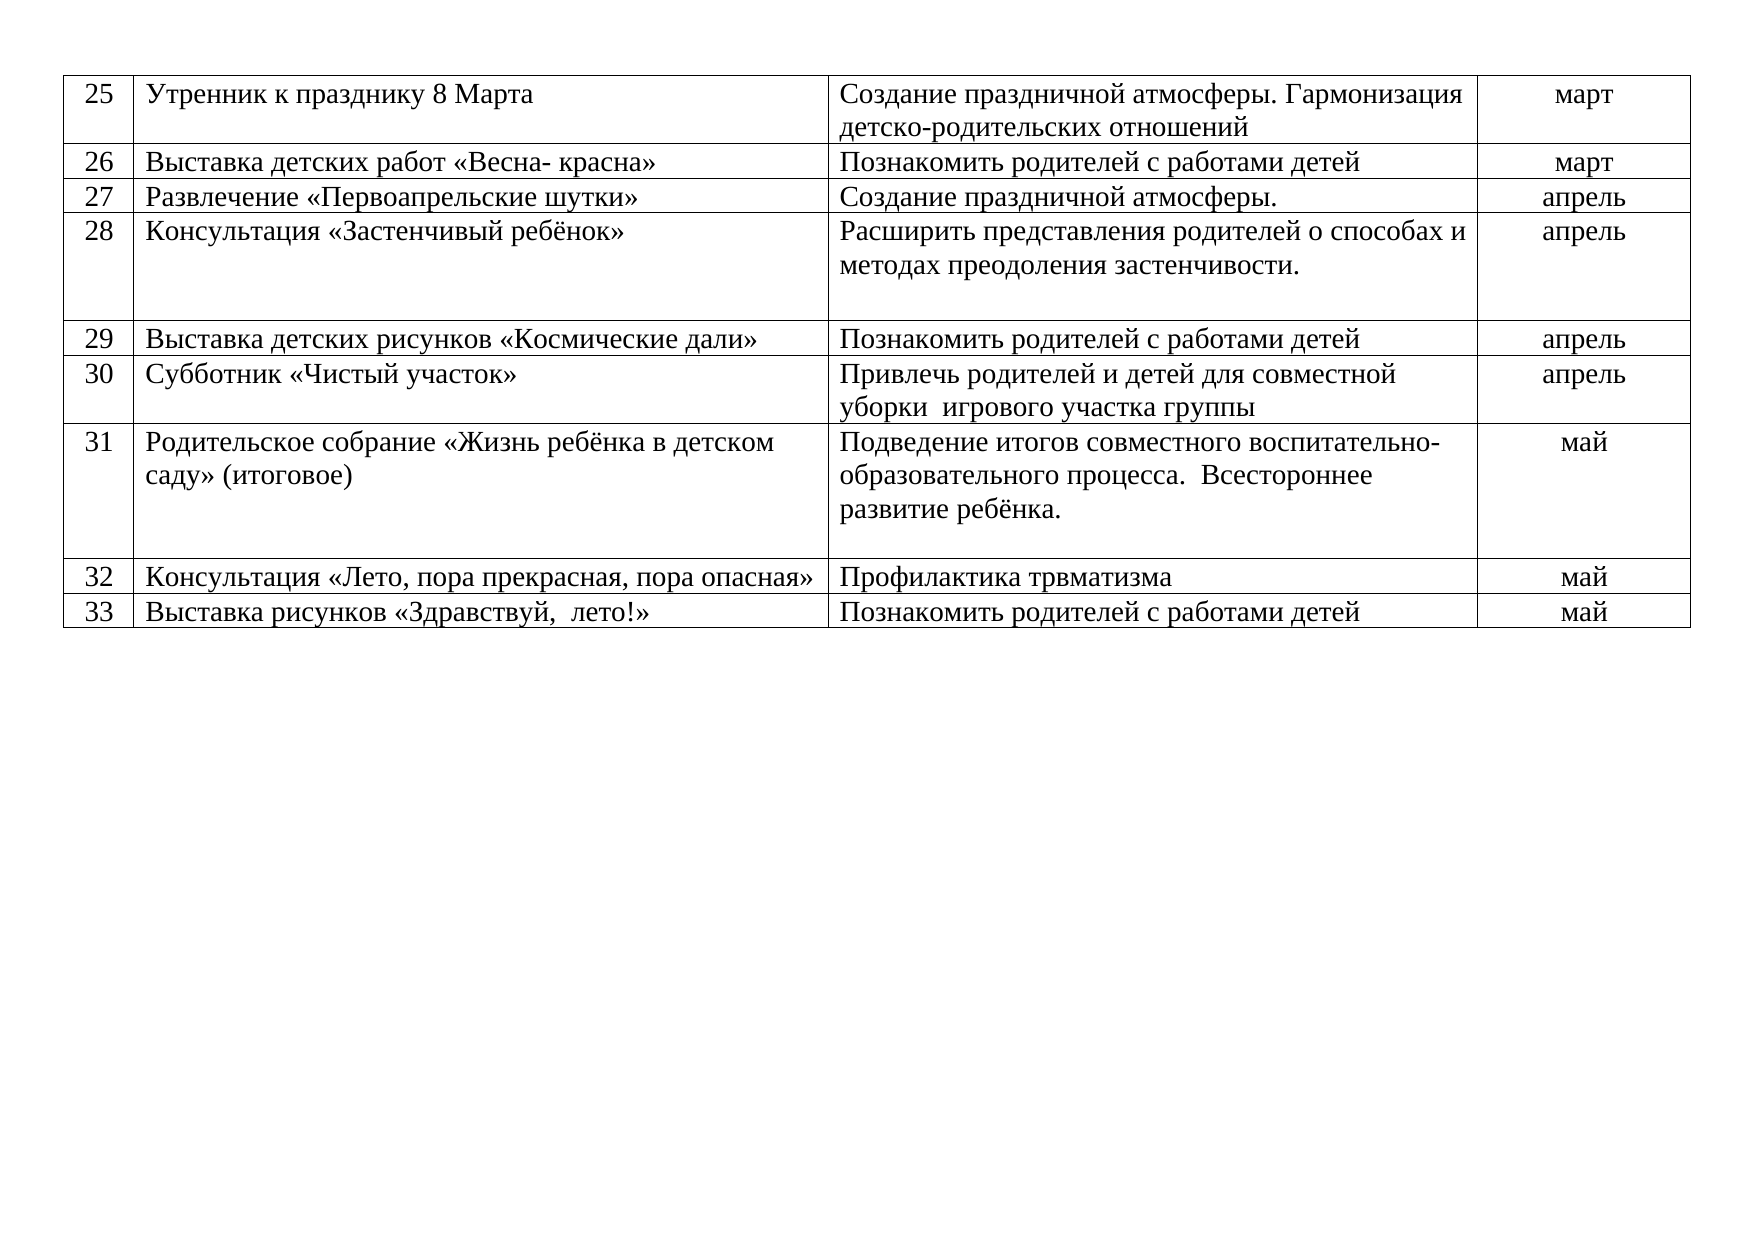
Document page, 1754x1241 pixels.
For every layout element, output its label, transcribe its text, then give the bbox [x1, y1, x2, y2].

table_cell Родительское собрание «Жизнь ребёнка в детском саду» (итоговое) [134, 424, 828, 558]
table_cell Консультация «Лето, пора прекрасная, пора опасная» [134, 559, 828, 593]
table_cell 33 [64, 594, 133, 627]
table_cell май [1478, 424, 1690, 558]
table_cell 27 [64, 179, 133, 212]
table_cell Профилактика трвматизма [829, 559, 1477, 593]
table_cell Расширить представления родителей о способах и методах преодоления застенчивости. [829, 213, 1477, 320]
table_cell март [1478, 76, 1690, 143]
table_cell Познакомить родителей с работами детей [829, 594, 1477, 627]
table_cell Утренник к празднику 8 Марта [134, 76, 828, 143]
table_cell апрель [1478, 356, 1690, 423]
table_cell март [1478, 144, 1690, 178]
table_cell Привлечь родителей и детей для совместной уборки игрового участка группы [829, 356, 1477, 423]
table_cell 28 [64, 213, 133, 320]
table_cell Развлечение «Первоапрельские шутки» [134, 179, 828, 212]
table_cell Познакомить родителей с работами детей [829, 144, 1477, 178]
table_cell 29 [64, 321, 133, 355]
table_cell Консультация «Застенчивый ребёнок» [134, 213, 828, 320]
table_cell Подведение итогов совместного воспитательно-образовательного процесса. Всестороннее развитие ребёнка. [829, 424, 1477, 558]
table_cell Субботник «Чистый участок» [134, 356, 828, 423]
table_cell Познакомить родителей с работами детей [829, 321, 1477, 355]
table_cell Выставка рисунков «Здравствуй, лето!» [134, 594, 828, 627]
table_cell 25 [64, 76, 133, 143]
table_cell Создание праздничной атмосферы. Гармонизация детско-родительских отношений [829, 76, 1477, 143]
table_cell 31 [64, 424, 133, 558]
table_cell май [1478, 594, 1690, 627]
table_cell Создание праздничной атмосферы. [829, 179, 1477, 212]
table_cell Выставка детских рисунков «Космические дали» [134, 321, 828, 355]
table_cell 30 [64, 356, 133, 423]
table_cell апрель [1478, 179, 1690, 212]
table_cell 32 [64, 559, 133, 593]
table_cell апрель [1478, 213, 1690, 320]
table_cell апрель [1478, 321, 1690, 355]
table_cell Выставка детских работ «Весна- красна» [134, 144, 828, 178]
table_cell 26 [64, 144, 133, 178]
table_cell май [1478, 559, 1690, 593]
